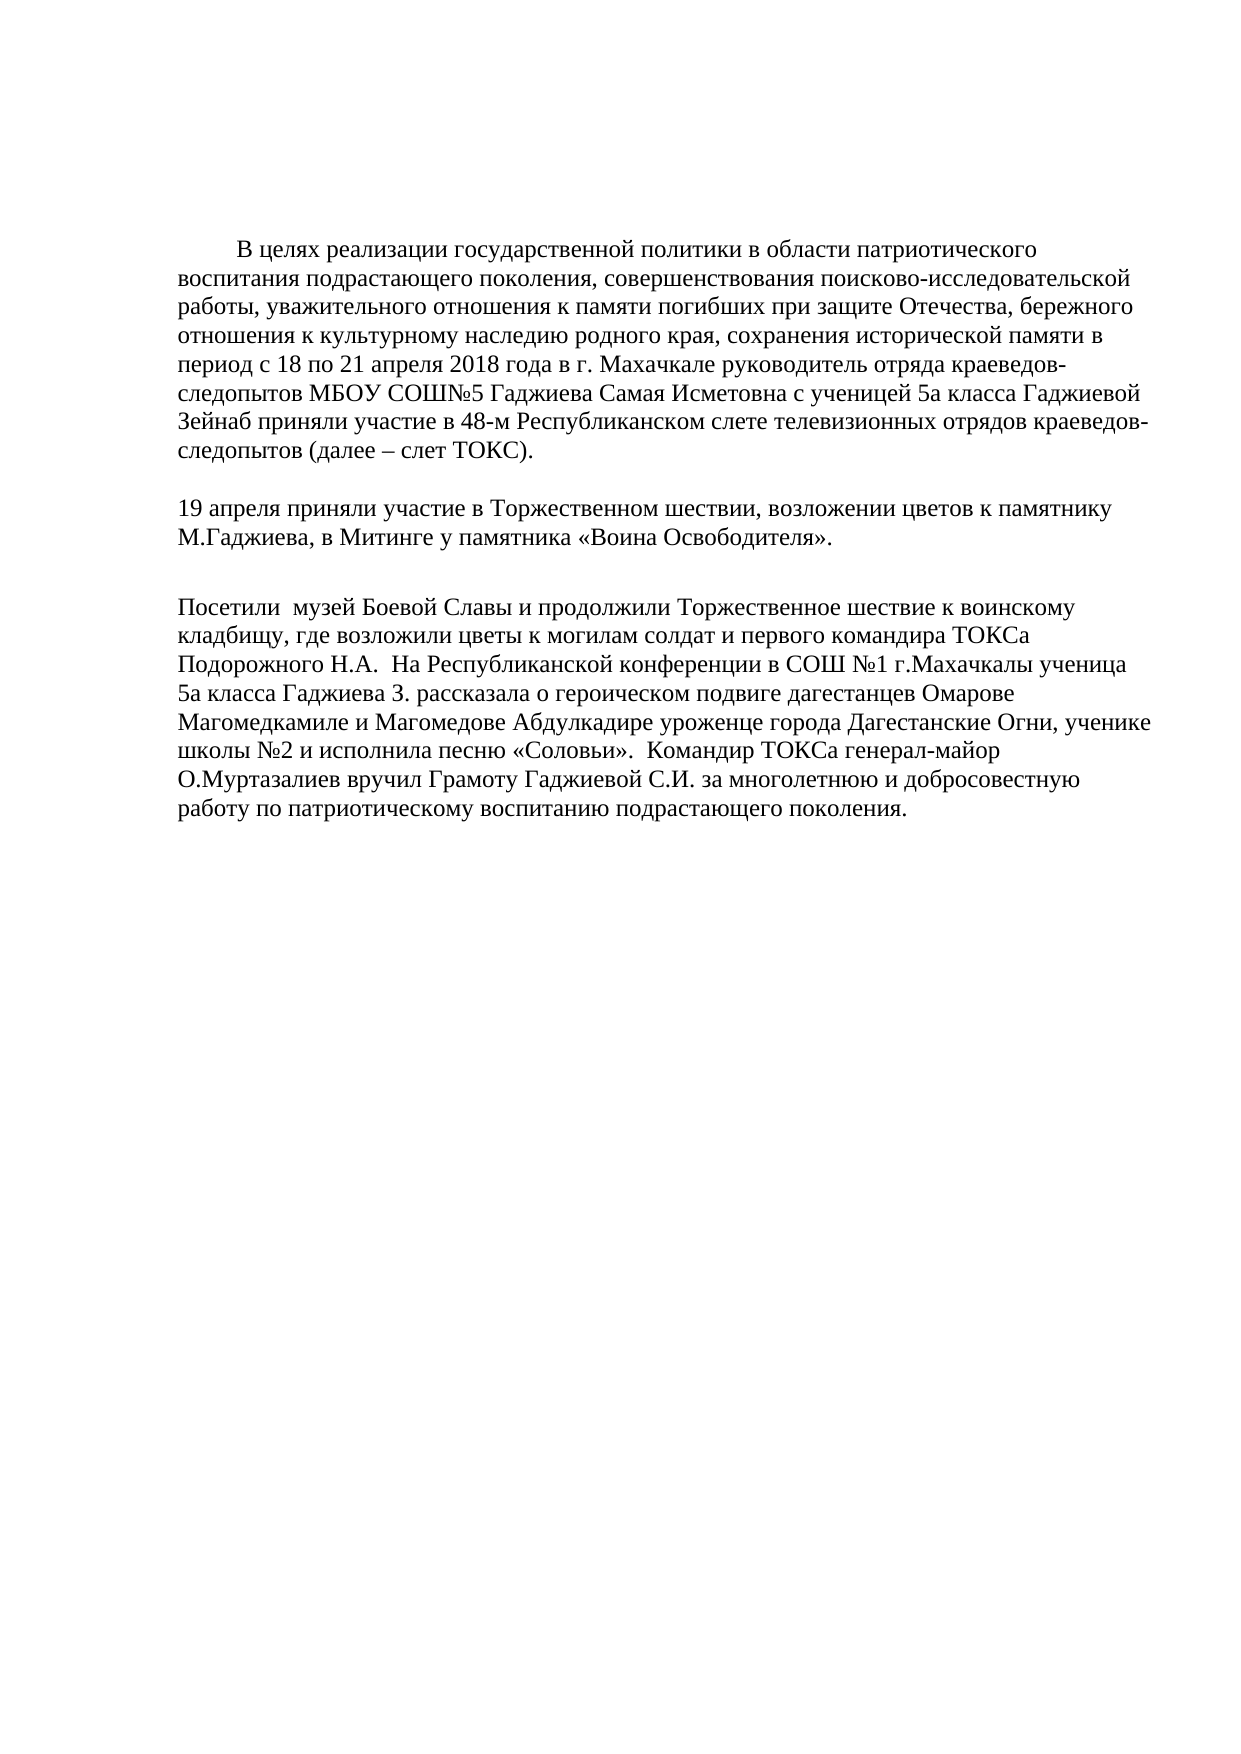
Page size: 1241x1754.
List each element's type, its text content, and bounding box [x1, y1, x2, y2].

text В целях реализации государственной политики в области патриотического воспитания подрастающего поколения, совершенствования поисково-исследовательской работы, уважительного отношения к памяти погибших при защите Отечества, бережного отношения к культурному наследию родного края, сохранения исторической памяти в период с 18 по 21 апреля 2018 года в г. Махачкале руководитель отряда краеведов-следопытов МБОУ СОШ№5 Гаджиева Самая Исметовна с ученицей 5а класса Гаджиевой Зейнаб приняли участие в 48-м Республиканском слете телевизионных отрядов краеведов-следопытов (далее – слет ТОКС). [177, 234, 1152, 464]
text 19 апреля приняли участие в Торжественном шествии, возложении цветов к памятнику М.Гаджиева, в Митинге у памятника «Воина Освободителя». [177, 493, 1152, 551]
text Посетили музей Боевой Славы и продолжили Торжественное шествие к воинскому кладбищу, где возложили цветы к могилам солдат и первого командира ТОКСа Подорожного Н.А. На Республиканской конференции в СОШ №1 г.Махачкалы ученица 5а класса Гаджиева З. рассказала о героическом подвиге дагестанцев Омарове Магомедкамиле и Магомедове Абдулкадире уроженце города Дагестанские Огни, ученике школы №2 и исполнила песню «Соловьи». Командир ТОКСа генерал-майор О.Муртазалиев вручил Грамоту Гаджиевой С.И. за многолетнюю и добросовестную работу по патриотическому воспитанию подрастающего поколения. [177, 592, 1152, 822]
